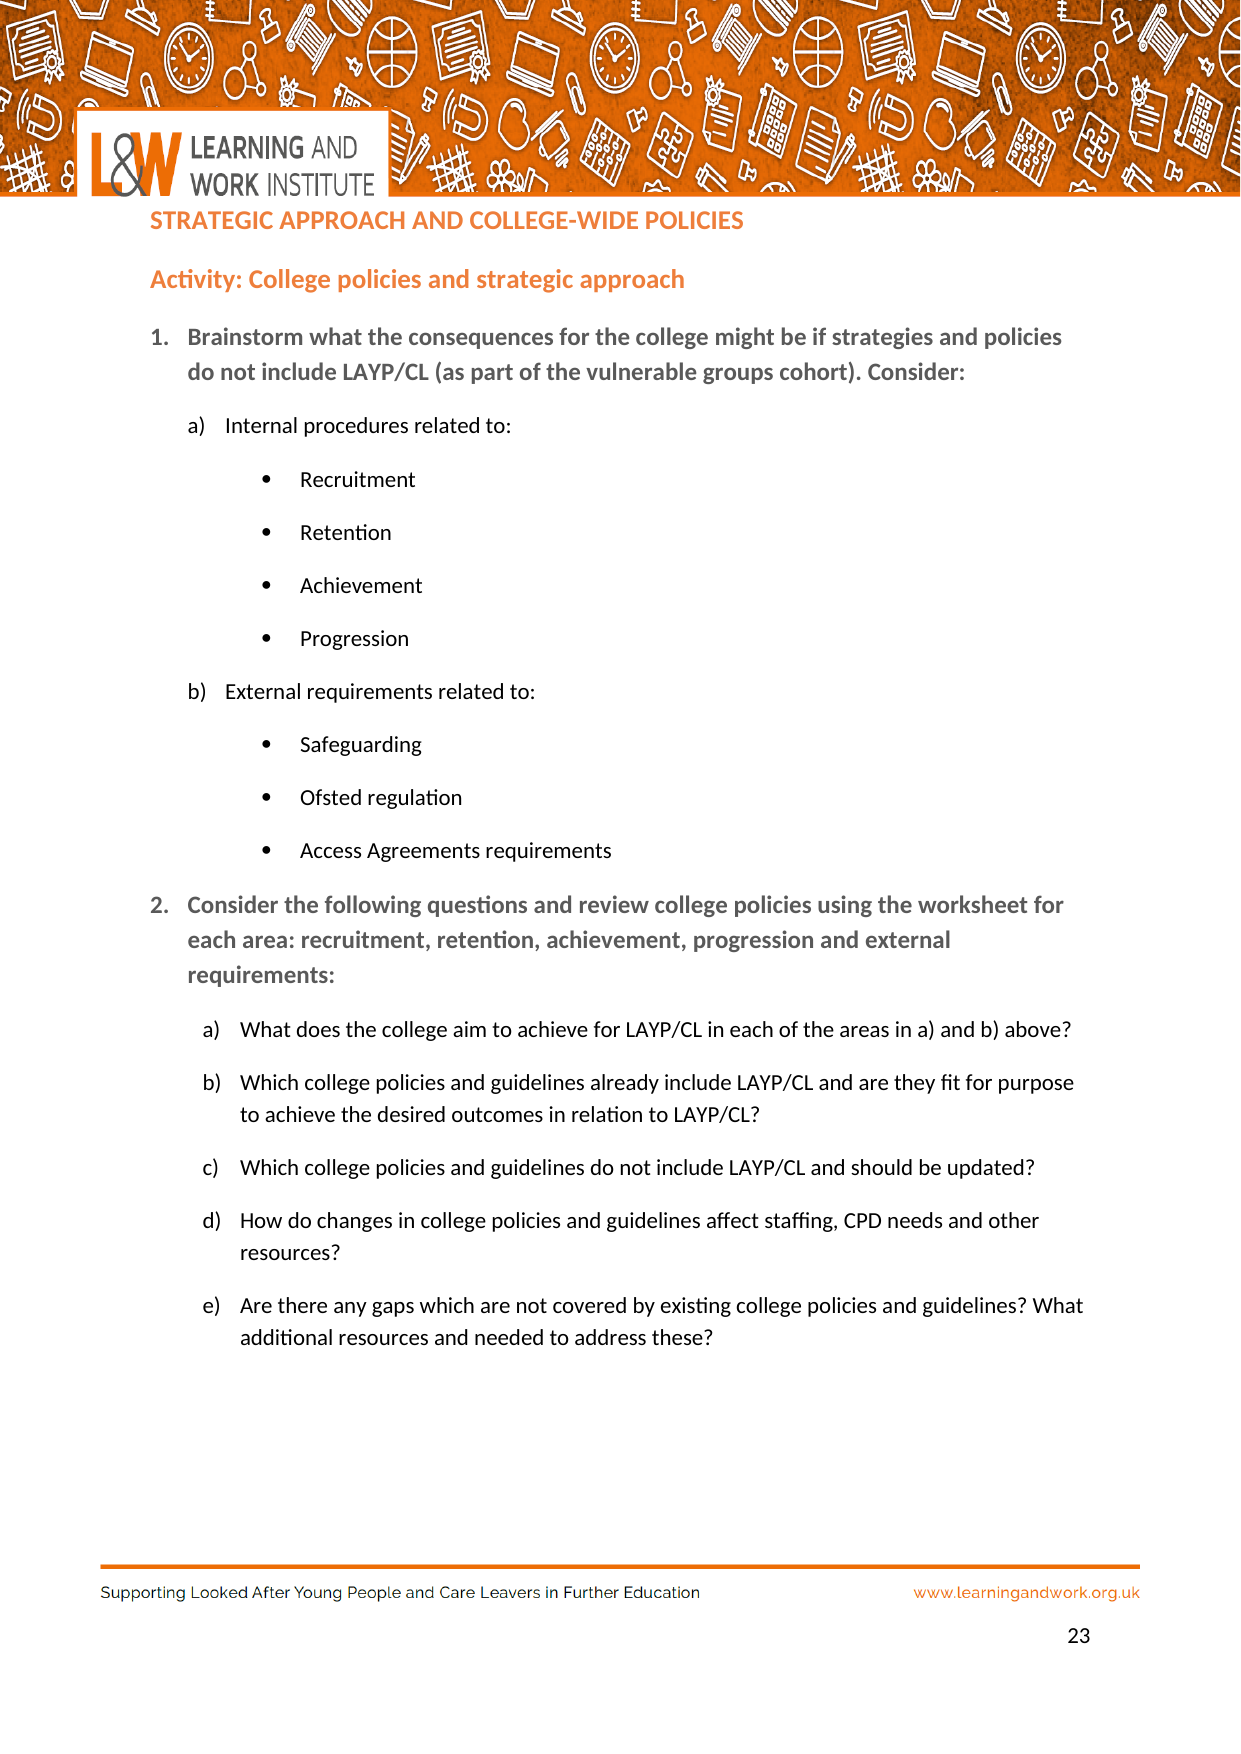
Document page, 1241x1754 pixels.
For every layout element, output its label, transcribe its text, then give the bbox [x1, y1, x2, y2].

picture [0, 0, 1241, 199]
picture [32, 1553, 1208, 1638]
list What does the college aim to achieve for LAYP/CL in each of the areas in a) and b) above? [202, 1015, 1090, 1043]
list Which college policies and guidelines do not include LAYP/CL and should be updated? [202, 1153, 1090, 1181]
subtitle Activity: College policies and strategic approach [150, 262, 1090, 295]
subtitle Consider the following questions and review college policies using the worksheet for each area: recruitment, retention, achievement, progression and external requirements: [150, 889, 1090, 989]
subtitle Strategic approach and college-wide policies [150, 199, 1090, 236]
subtitle Brainstorm what the consequences for the college might be if strategies and policies do not include LAYP/CL (as part of the vulnerable groups cohort). Consider: [150, 321, 1090, 386]
list Progression [262, 624, 1090, 652]
list Recruitment [262, 465, 1090, 493]
list External requirements related to: [187, 677, 1090, 705]
list How do changes in college policies and guidelines affect staffing, CPD needs and other resources? [202, 1206, 1090, 1266]
list Safeguarding [262, 730, 1090, 758]
list Which college policies and guidelines already include LAYP/CL and are they fit for purpose to achieve the desired outcomes in relation to LAYP/CL? [202, 1068, 1090, 1128]
list Achievement [262, 571, 1090, 599]
list Retention [262, 518, 1090, 546]
list Are there any gaps which are not covered by existing college policies and guidelines? What additional resources and needed to address these? [202, 1291, 1090, 1351]
list Ofsted regulation [262, 783, 1090, 811]
list Internal procedures related to: [187, 412, 1090, 440]
list Access Agreements requirements [262, 836, 1090, 864]
